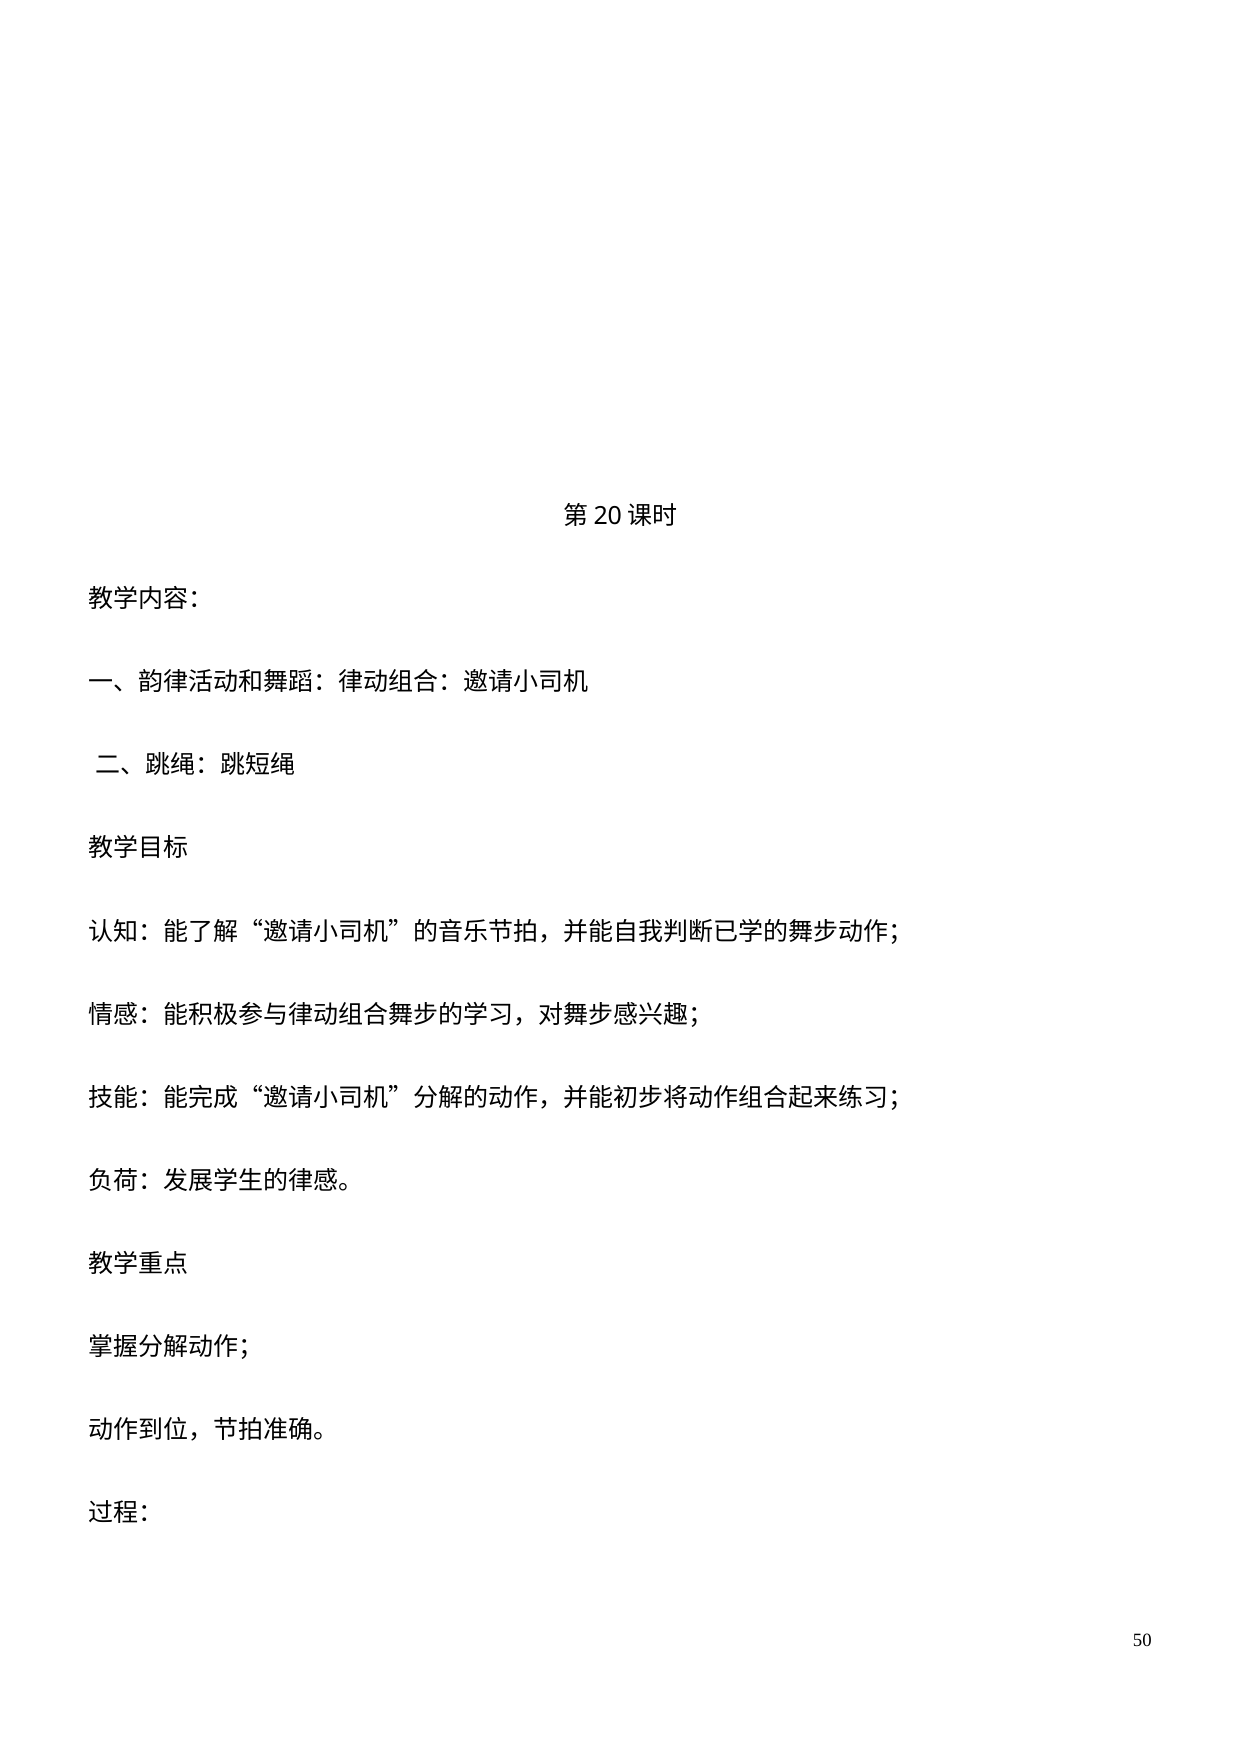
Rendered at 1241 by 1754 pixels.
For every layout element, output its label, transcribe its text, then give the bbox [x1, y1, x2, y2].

text 一、韵律活动和舞蹈：律动组合：邀请小司机 [89, 647, 1152, 712]
text 技能：能完成“邀请小司机”分解的动作，并能初步将动作组合起来练习； [89, 1063, 1152, 1128]
text 第20课时 [89, 481, 1152, 546]
text 过程： [89, 1478, 1152, 1543]
text 掌握分解动作； [89, 1312, 1152, 1377]
text 动作到位，节拍准确。 [89, 1395, 1152, 1460]
text 二、跳绳：跳短绳 [89, 730, 1152, 795]
text 负荷：发展学生的律感。 [89, 1146, 1152, 1211]
text 教学目标 [89, 813, 1152, 878]
text 教学内容： [89, 564, 1152, 629]
text 情感：能积极参与律动组合舞步的学习，对舞步感兴趣； [89, 980, 1152, 1045]
text 教学重点 [89, 1229, 1152, 1294]
text 认知：能了解“邀请小司机”的音乐节拍，并能自我判断已学的舞步动作； [89, 897, 1152, 962]
